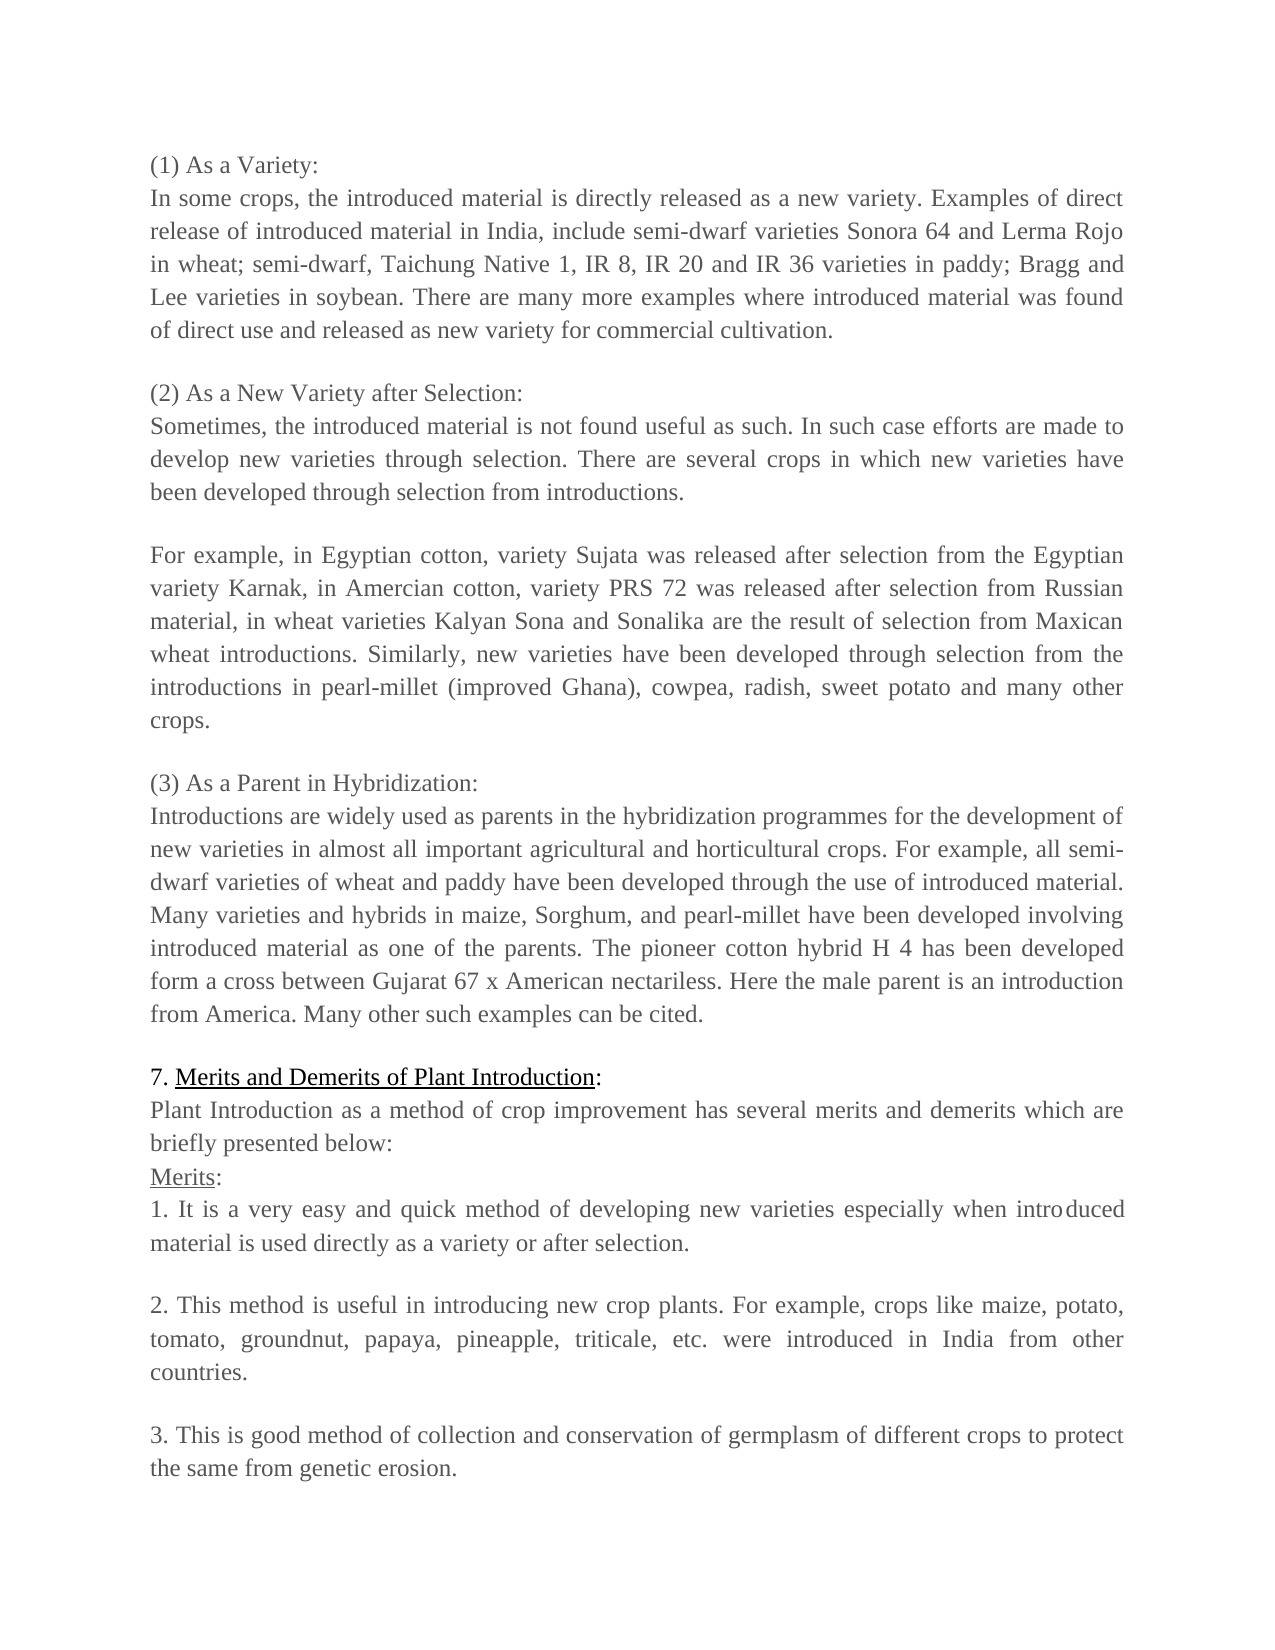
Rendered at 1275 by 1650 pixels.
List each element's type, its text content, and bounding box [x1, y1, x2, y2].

text (1) As a Variety: [150, 150, 1125, 179]
text Plant Introduction as a method of crop improvement has several merits and demerits which are briefly presented below: [150, 1096, 1125, 1157]
text Merits: [150, 1162, 1125, 1190]
text Introductions are widely used as parents in the hybridization programmes for the development of new varieties in almost all important agricultural and horticultural crops. For example, all semi-dwarf varieties of wheat and paddy have been developed through the use of introduced material. Many varieties and hybrids in maize, Sorghum, and pearl-millet have been developed involving introduced material as one of the parents. The pioneer cotton hybrid H 4 has been developed form a cross between Gujarat 67 x American nectariless. Here the male parent is an introduction from America. Many other such examples can be cited. [150, 801, 1125, 1028]
text 2. This method is useful in introducing new crop plants. For example, crops like maize, potato, tomato, groundnut, papaya, pineapple, triticale, etc. were introduced in India from other countries. [150, 1291, 1125, 1385]
text (2) As a New Variety after Selection: [150, 378, 1125, 407]
text 7. Merits and Demerits of Plant Introduction: [150, 1062, 1125, 1091]
text (3) As a Parent in Hybridization: [150, 768, 1125, 797]
text For example, in Egyptian cotton, variety Sujata was released after selection from the Egyptian variety Karnak, in Amercian cotton, variety PRS 72 was released after selection from Russian material, in wheat varieties Kalyan Sona and Sonalika are the result of selection from Maxican wheat introductions. Similarly, new varieties have been developed through selection from the introductions in pearl-millet (improved Ghana), cowpea, radish, sweet potato and many other crops. [150, 540, 1125, 734]
text 1. It is a very easy and quick method of developing new varieties especially when introduced material is used directly as a variety or after selection. [150, 1194, 1125, 1256]
text Sometimes, the introduced material is not found useful as such. In such case efforts are made to develop new varieties through selection. There are several crops in which new varieties have been developed through selection from introductions. [150, 411, 1125, 506]
text In some crops, the introduced material is directly released as a new variety. Examples of direct release of introduced material in India, include semi-dwarf varieties Sonora 64 and Lerma Rojo in wheat; semi-dwarf, Taichung Native 1, IR 8, IR 20 and IR 36 varieties in paddy; Bragg and Lee varieties in soybean. There are many more examples where introduced material was found of direct use and released as new variety for commercial cultivation. [150, 183, 1125, 344]
text 3. This is good method of collection and conservation of germplasm of different crops to protect the same from genetic erosion. [150, 1420, 1125, 1481]
